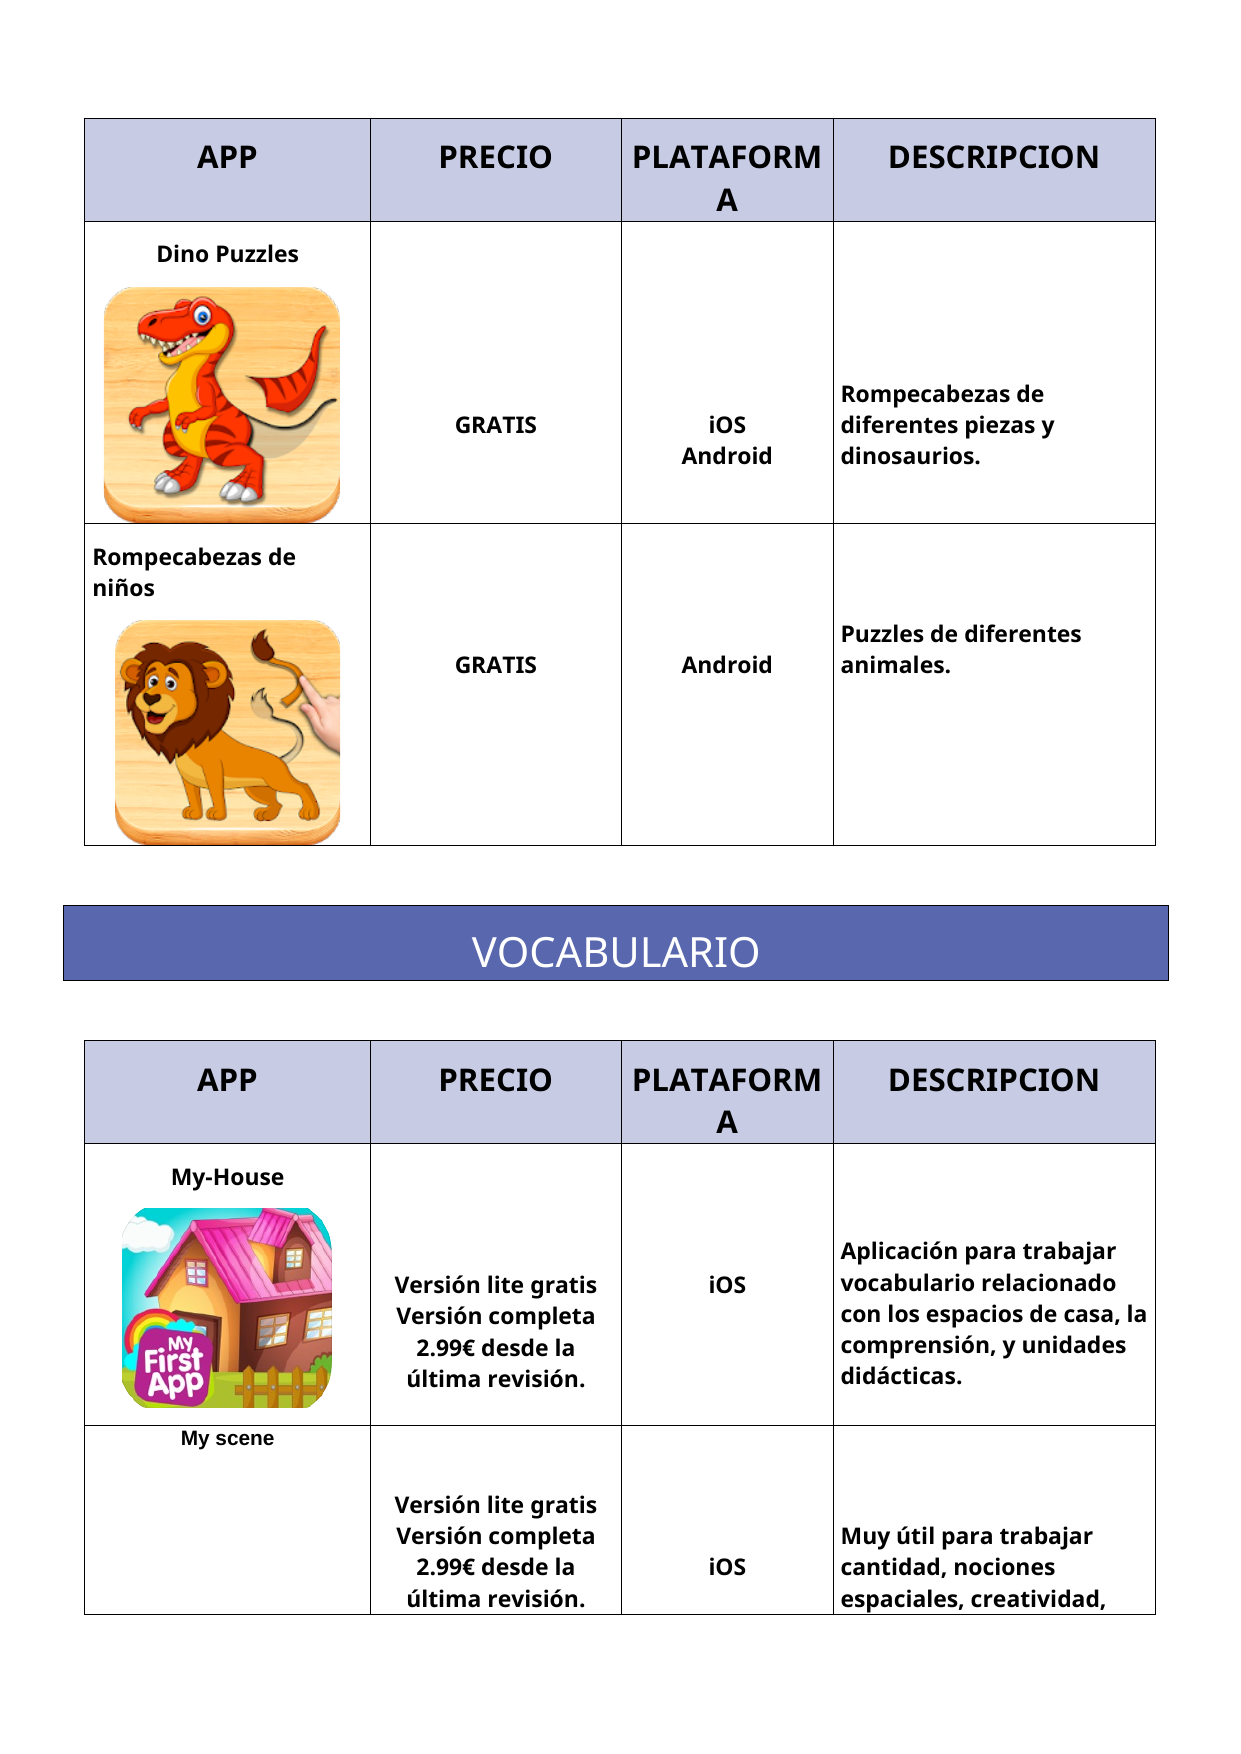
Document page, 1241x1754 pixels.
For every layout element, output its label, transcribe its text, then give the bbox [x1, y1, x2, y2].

picture [122, 1208, 333, 1408]
table_header DESCRIPCION [834, 1041, 1155, 1143]
table_cell Puzzles de diferentes animales. [834, 524, 1155, 845]
table_cell iOS Android [622, 222, 833, 523]
table_cell GRATIS [371, 222, 621, 523]
table_cell iOS [622, 1426, 833, 1614]
table_header PLATAFORMA [622, 119, 833, 221]
table_header PLATAFORMA [622, 1041, 833, 1143]
table_cell My scene [85, 1426, 370, 1614]
table_header APP [85, 1041, 370, 1143]
table_header VOCABULARIO [64, 906, 1168, 980]
table_header PRECIO [371, 1041, 621, 1143]
table_header DESCRIPCION [834, 119, 1155, 221]
picture [103, 287, 340, 523]
table_cell Android [622, 524, 833, 845]
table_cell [371, 1144, 621, 1425]
table_cell Aplicación para trabajar vocabulario relacionado con los espacios de casa, la comprensión, y unidades didácticas. [834, 1144, 1155, 1425]
table_header PRECIO [371, 119, 621, 221]
table_cell Rompecabezas de niños [85, 524, 370, 845]
table_cell Rompecabezas de diferentes piezas y dinosaurios. [834, 222, 1155, 523]
table_cell iOS [622, 1144, 833, 1425]
table_cell Dino Puzzles [85, 222, 370, 523]
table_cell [371, 1426, 621, 1614]
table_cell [834, 1426, 1155, 1614]
table_header APP [85, 119, 370, 221]
picture [115, 620, 340, 845]
table_cell My-House [85, 1144, 370, 1425]
table_cell GRATIS [371, 524, 621, 845]
